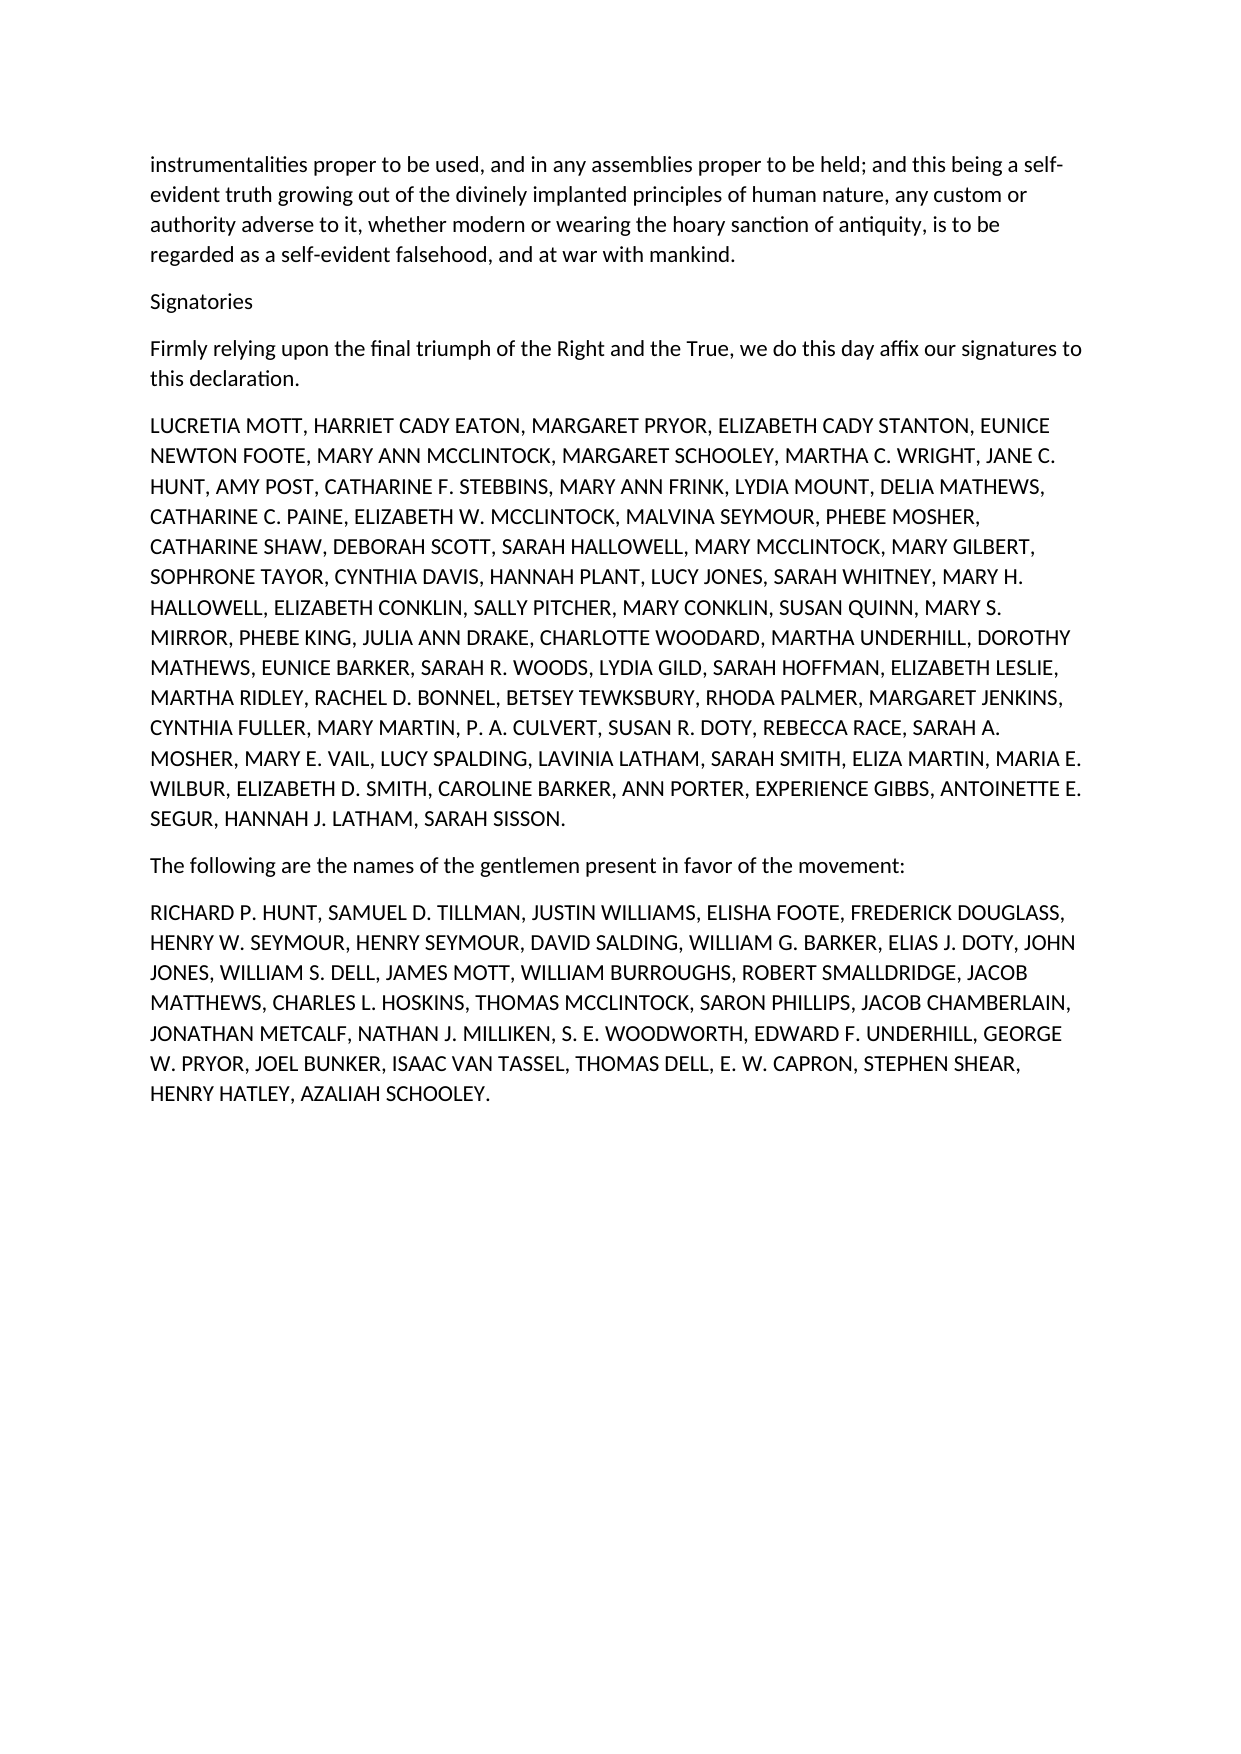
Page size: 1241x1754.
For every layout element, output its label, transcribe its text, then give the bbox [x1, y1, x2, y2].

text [150, 150, 1090, 269]
text Signatories [150, 287, 1090, 316]
text The following are the names of the gentlemen present in favor of the movement: [150, 851, 1090, 879]
text LUCRETIA MOTT, HARRIET CADY EATON, MARGARET PRYOR, ELIZABETH CADY STANTON, EUNICE NEWTON FOOTE, MARY ANN MCCLINTOCK, MARGARET SCHOOLEY, MARTHA C. WRIGHT, JANE C. HUNT, AMY POST, CATHARINE F. STEBBINS, MARY ANN FRINK, LYDIA MOUNT, DELIA MATHEWS, CATHARINE C. PAINE, ELIZABETH W. MCCLINTOCK, MALVINA SEYMOUR, PHEBE MOSHER, CATHARINE SHAW, DEBORAH SCOTT, SARAH HALLOWELL, MARY MCCLINTOCK, MARY GILBERT, SOPHRONE TAYOR, CYNTHIA DAVIS, HANNAH PLANT, LUCY JONES, SARAH WHITNEY, MARY H. HALLOWELL, ELIZABETH CONKLIN, SALLY PITCHER, MARY CONKLIN, SUSAN QUINN, MARY S. MIRROR, PHEBE KING, JULIA ANN DRAKE, CHARLOTTE WOODARD, MARTHA UNDERHILL, DOROTHY MATHEWS, EUNICE BARKER, SARAH R. WOODS, LYDIA GILD, SARAH HOFFMAN, ELIZABETH LESLIE, MARTHA RIDLEY, RACHEL D. BONNEL, BETSEY TEWKSBURY, RHODA PALMER, MARGARET JENKINS, CYNTHIA FULLER, MARY MARTIN, P. A. CULVERT, SUSAN R. DOTY, REBECCA RACE, SARAH A. MOSHER, MARY E. VAIL, LUCY SPALDING, LAVINIA LATHAM, SARAH SMITH, ELIZA MARTIN, MARIA E. WILBUR, ELIZABETH D. SMITH, CAROLINE BARKER, ANN PORTER, EXPERIENCE GIBBS, ANTOINETTE E. SEGUR, HANNAH J. LATHAM, SARAH SISSON. [150, 411, 1090, 832]
text RICHARD P. HUNT, SAMUEL D. TILLMAN, JUSTIN WILLIAMS, ELISHA FOOTE, FREDERICK DOUGLASS, HENRY W. SEYMOUR, HENRY SEYMOUR, DAVID SALDING, WILLIAM G. BARKER, ELIAS J. DOTY, JOHN JONES, WILLIAM S. DELL, JAMES MOTT, WILLIAM BURROUGHS, ROBERT SMALLDRIDGE, JACOB MATTHEWS, CHARLES L. HOSKINS, THOMAS MCCLINTOCK, SARON PHILLIPS, JACOB CHAMBERLAIN, JONATHAN METCALF, NATHAN J. MILLIKEN, S. E. WOODWORTH, EDWARD F. UNDERHILL, GEORGE W. PRYOR, JOEL BUNKER, ISAAC VAN TASSEL, THOMAS DELL, E. W. CAPRON, STEPHEN SHEAR, HENRY HATLEY, AZALIAH SCHOOLEY. [150, 898, 1090, 1107]
text Firmly relying upon the final triumph of the Right and the True, we do this day affix our signatures to this declaration. [150, 334, 1090, 393]
